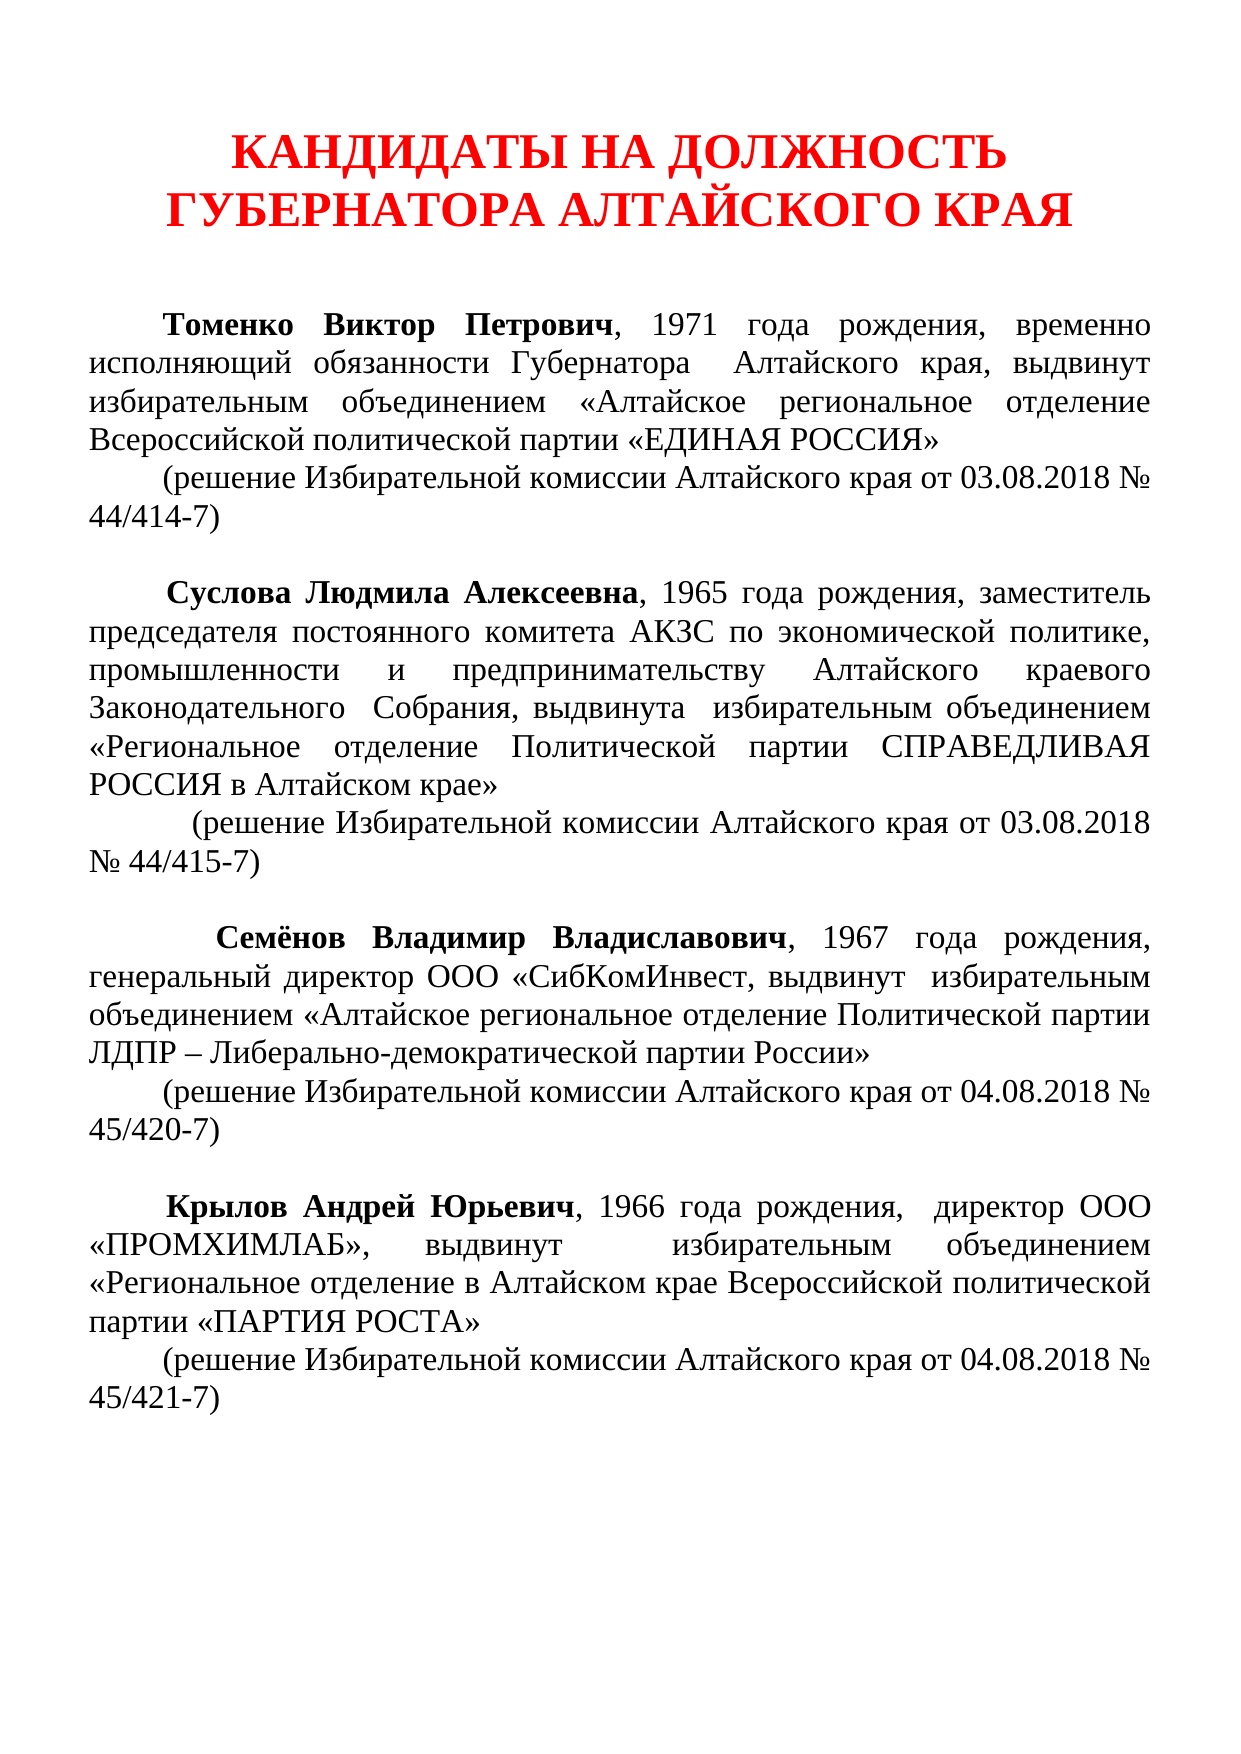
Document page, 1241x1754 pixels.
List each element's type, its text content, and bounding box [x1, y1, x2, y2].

text (решение Избирательной комиссии Алтайского края от 04.08.2018 № 45/420-7) [89, 1071, 1152, 1148]
text (решение Избирательной комиссии Алтайского края от 03.08.2018 № 44/414-7) [89, 458, 1152, 534]
text Суслова Людмила Алексеевна, 1965 года рождения, заместитель председателя постоянного комитета АКЗС по экономической политике, промышленности и предпринимательству Алтайского краевого Законодательного Собрания, выдвинута избирательным объединением «Региональное отделение Политической партии СПРАВЕДЛИВАЯ РОССИЯ в Алтайском крае» [89, 573, 1152, 803]
text (решение Избирательной комиссии Алтайского края от 04.08.2018 № 45/421-7) [89, 1339, 1152, 1416]
text КАНДИДАТЫ НА ДОЛЖНОСТЬ ГУБЕРНАТОРА АЛТАЙСКОГО КРАЯ [89, 122, 1152, 237]
text Томенко Виктор Петрович, 1971 года рождения, временно исполняющий обязанности Губернатора Алтайского края, выдвинут избирательным объединением «Алтайское региональное отделение Всероссийской политической партии «ЕДИНАЯ РОССИЯ» [89, 304, 1152, 458]
text (решение Избирательной комиссии Алтайского края от 03.08.2018 № 44/415-7) [89, 803, 1152, 879]
text Крылов Андрей Юрьевич, 1966 года рождения, директор ООО «ПРОМХИМЛАБ», выдвинут избирательным объединением «Региональное отделение в Алтайском крае Всероссийской политической партии «ПАРТИЯ РОСТА» [89, 1186, 1152, 1339]
text Семёнов Владимир Владиславович, 1967 года рождения, генеральный директор ООО «СибКомИнвест, выдвинут избирательным объединением «Алтайское региональное отделение Политической партии ЛДПР – Либерально-демократической партии России» [89, 918, 1152, 1071]
